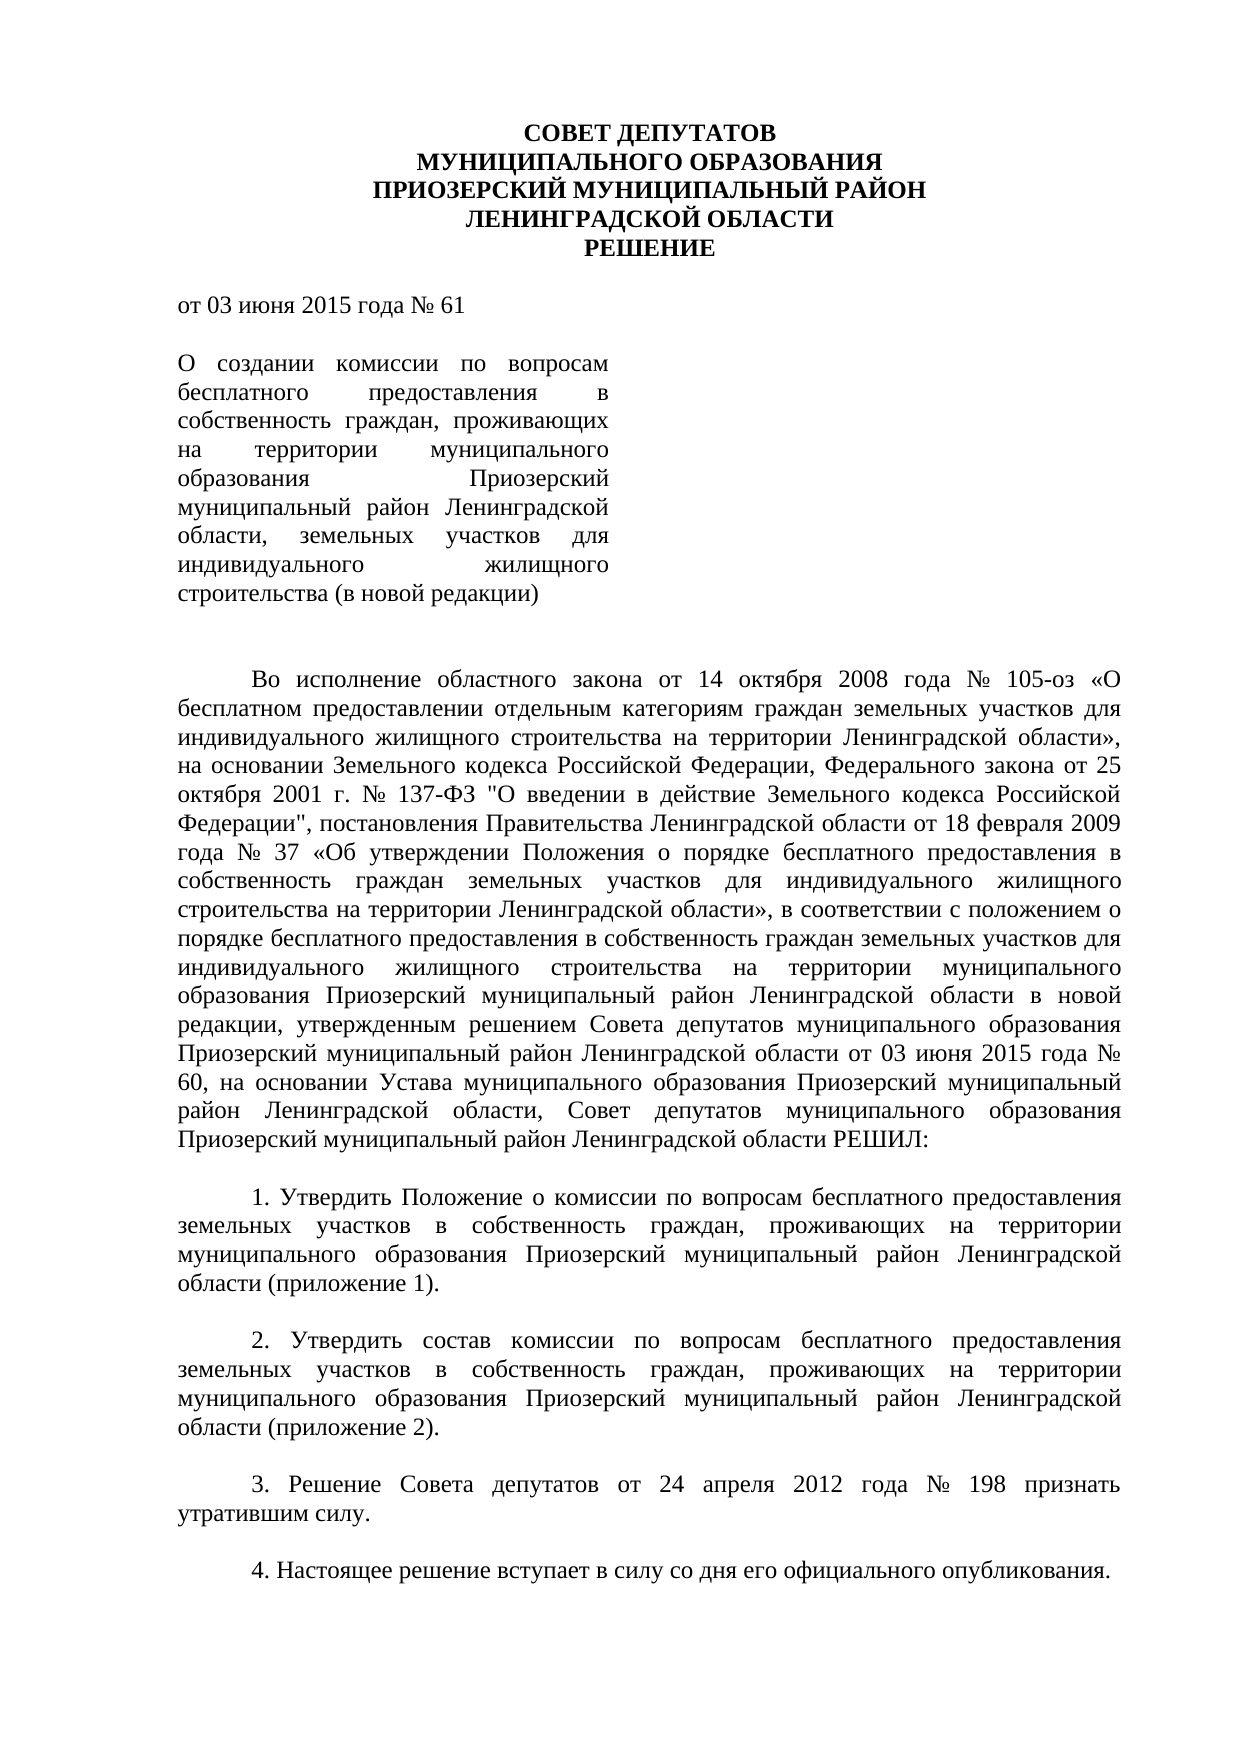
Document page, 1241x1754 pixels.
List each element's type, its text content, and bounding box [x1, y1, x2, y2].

text 2. Утвердить состав комиссии по вопросам бесплатного предоставления земельных участков в собственность граждан, проживающих на территории муниципального образования Приозерский муниципальный район Ленинградской области (приложение 2). [177, 1326, 1122, 1441]
text РЕШЕНИЕ [177, 233, 1122, 262]
text СОВЕТ ДЕПУТАТОВ [177, 118, 1122, 147]
text Во исполнение областного закона от 14 октября 2008 года № 105-оз «О бесплатном предоставлении отдельным категориям граждан земельных участков для индивидуального жилищного строительства на территории Ленинградской области», на основании Земельного кодекса Российской Федерации, Федерального закона от 25 октября 2001 г. № 137-ФЗ "О введении в действие Земельного кодекса Российской Федерации", постановления Правительства Ленинградской области от 18 февраля 2009 года № 37 «Об утверждении Положения о порядке бесплатного предоставления в собственность граждан земельных участков для индивидуального жилищного строительства на территории Ленинградской области», в соответствии с положением о порядке бесплатного предоставления в собственность граждан земельных участков для индивидуального жилищного строительства на территории муниципального образования Приозерский муниципальный район Ленинградской области в новой редакции, утвержденным решением Совета депутатов муниципального образования Приозерский муниципальный район Ленинградской области от 03 июня 2015 года № 60, на основании Устава муниципального образования Приозерский муниципальный район Ленинградской области, Совет депутатов муниципального образования Приозерский муниципальный район Ленинградской области РЕШИЛ: [177, 664, 1122, 1153]
text от 03 июня 2015 года № 61 [177, 291, 1122, 319]
text МУНИЦИПАЛЬНОГО ОБРАЗОВАНИЯ [177, 147, 1122, 176]
text ПРИОЗЕРСКИЙ МУНИЦИПАЛЬНЫЙ РАЙОН [177, 176, 1122, 204]
text 4. Настоящее решение вступает в силу со дня его официального опубликования. [177, 1556, 1122, 1584]
text ЛЕНИНГРАДСКОЙ ОБЛАСТИ [177, 204, 1122, 233]
text 3. Решение Совета депутатов от 24 апреля 2012 года № 198 признать утратившим силу. [177, 1469, 1122, 1527]
table_header О создании комиссии по вопросам бесплатного предоставления в собственность граждан, проживающих на территории муниципального образования Приозерский муниципальный район Ленинградской области, земельных участков для индивидуального жилищного строительства (в новой редакции) [166, 348, 620, 636]
text 1. Утвердить Положение о комиссии по вопросам бесплатного предоставления земельных участков в собственность граждан, проживающих на территории муниципального образования Приозерский муниципальный район Ленинградской области (приложение 1). [177, 1182, 1122, 1297]
